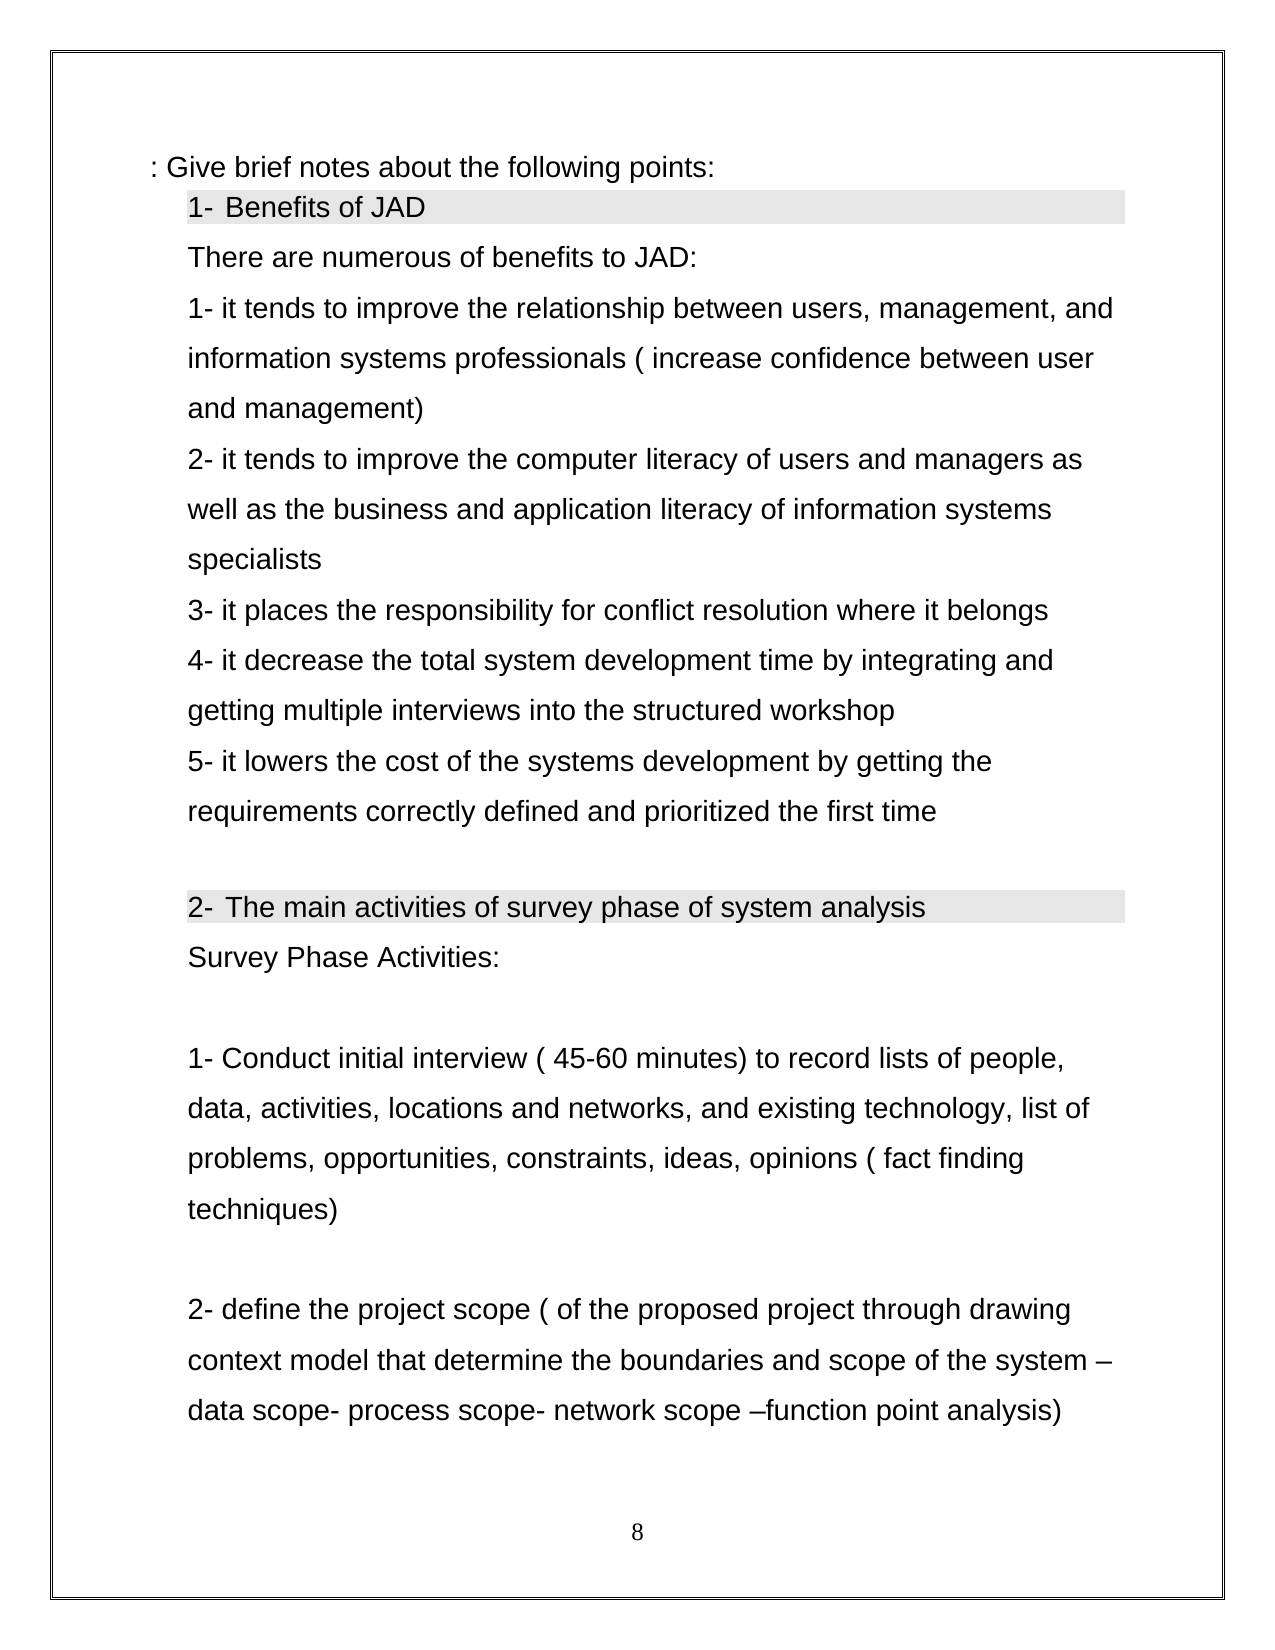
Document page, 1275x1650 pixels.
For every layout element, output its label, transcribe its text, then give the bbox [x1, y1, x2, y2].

list Benefits of JAD [187, 190, 1125, 224]
text : Give brief notes about the following points: [150, 150, 1125, 183]
list The main activities of survey phase of system analysis [187, 890, 1125, 923]
list 5- it lowers the cost of the systems development by getting the requirements correctly defined and prioritized the first time [187, 744, 1125, 827]
list 2- it tends to improve the computer literacy of users and managers as well as the business and application literacy of information systems specialists [187, 442, 1125, 576]
list 4- it decrease the total system development time by integrating and getting multiple interviews into the structured workshop [187, 643, 1125, 727]
list 2- define the project scope ( of the proposed project through drawing context model that determine the boundaries and scope of the system – data scope- process scope- network scope –function point analysis) [187, 1292, 1125, 1426]
list 3- it places the responsibility for conflict resolution where it belongs [187, 593, 1125, 626]
list Survey Phase Activities: [187, 940, 1125, 974]
list 1- it tends to improve the relationship between users, management, and information systems professionals ( increase confidence between user and management) [187, 291, 1125, 425]
list 1- Conduct initial interview ( 45-60 minutes) to record lists of people, data, activities, locations and networks, and existing technology, list of problems, opportunities, constraints, ideas, opinions ( fact finding techniques) [187, 1041, 1125, 1225]
list There are numerous of benefits to JAD: [187, 241, 1125, 274]
